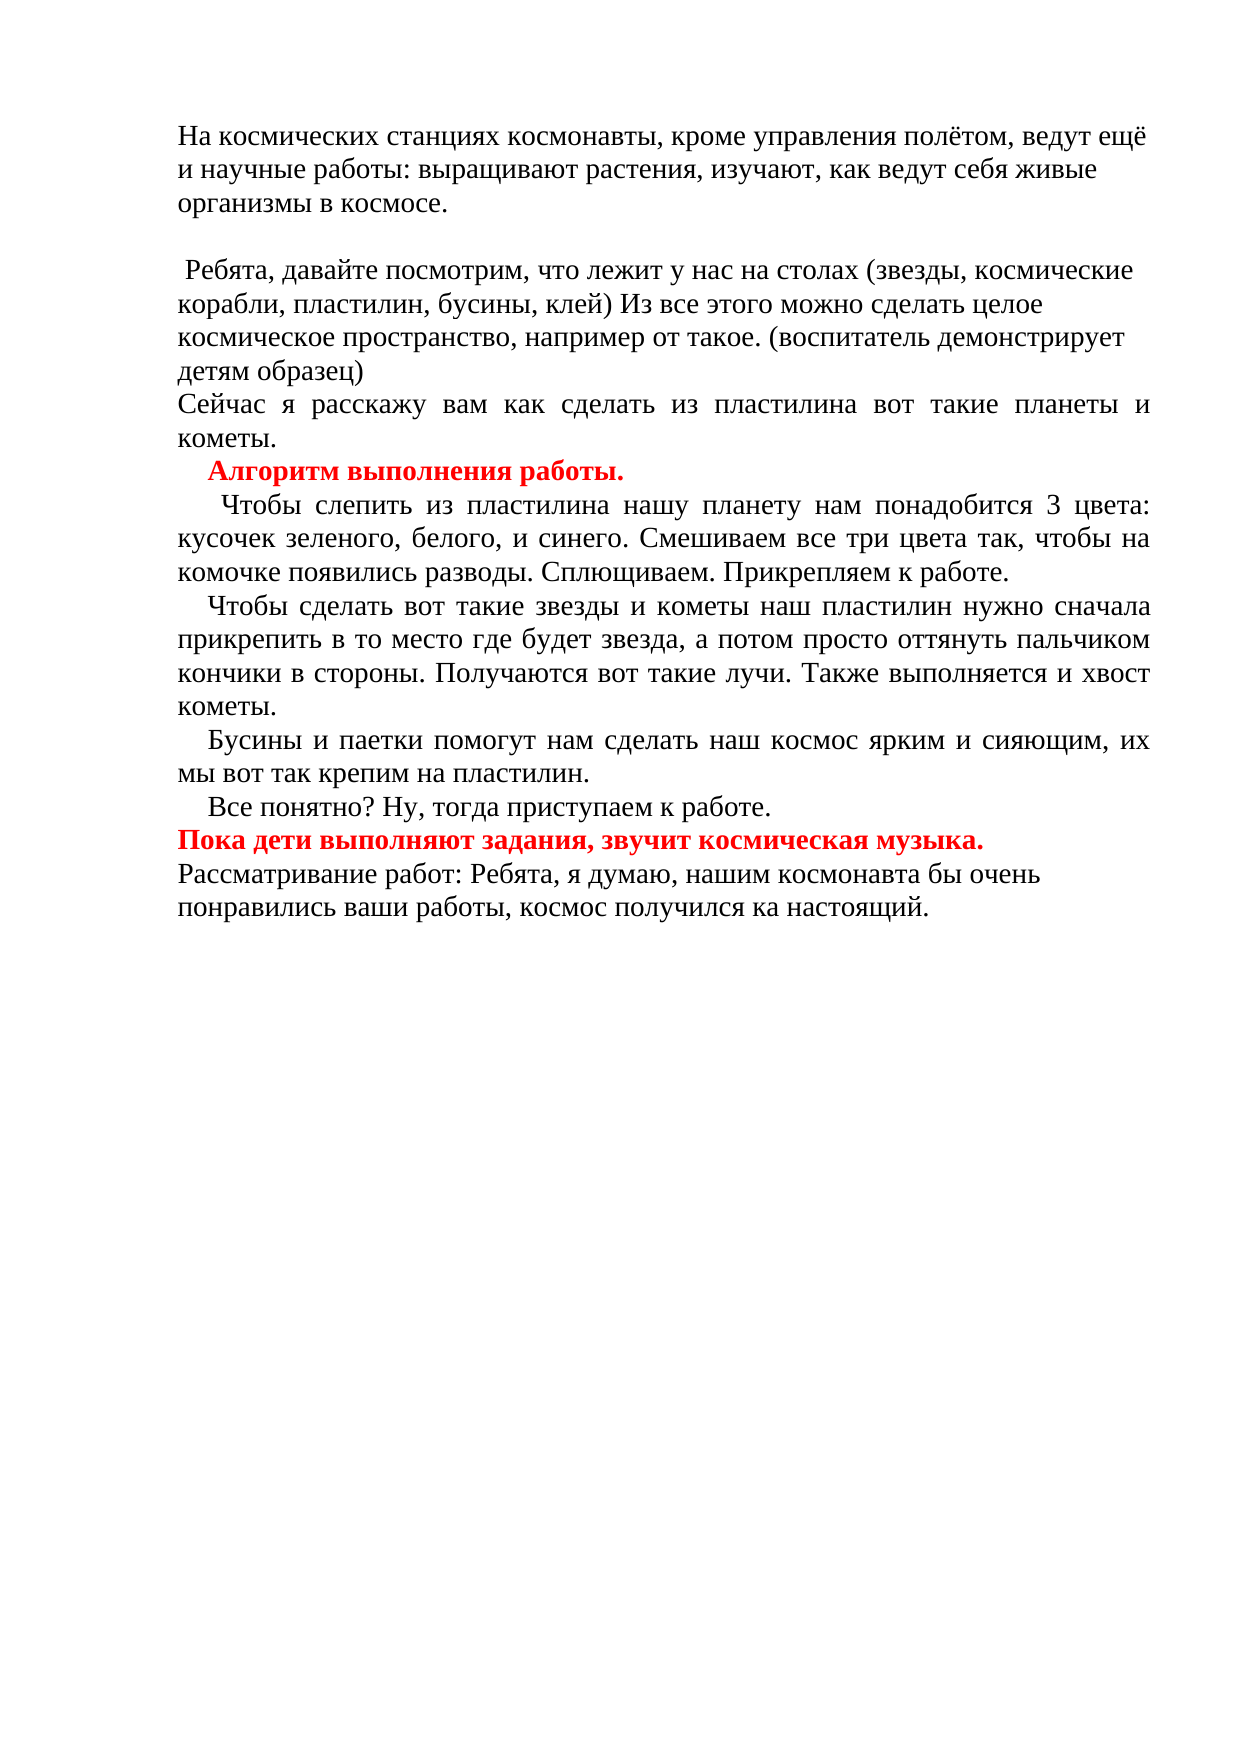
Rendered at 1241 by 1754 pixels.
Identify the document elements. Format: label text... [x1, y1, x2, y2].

text Чтобы сделать вот такие звезды и кометы наш пластилин нужно сначала прикрепить в то место где будет звезда, а потом просто оттянуть пальчиком кончики в стороны. Получаются вот такие лучи. Также выполняется и хвост кометы. [177, 588, 1152, 722]
text Пока дети выполняют задания, звучит космическая музыка. [177, 822, 1152, 856]
text На космических станциях космонавты, кроме управления полётом, ведут ещё и научные работы: выращивают растения, изучают, как ведут себя живые организмы в космосе. [177, 118, 1152, 219]
text Ребята, давайте посмотрим, что лежит у нас на столах (звезды, космические корабли, пластилин, бусины, клей) Из все этого можно сделать целое космическое пространство, например от такое. (воспитатель демонстрирует детям образец) [364, 252, 1152, 386]
text Рассматривание работ: Ребята, я думаю, нашим космонавта бы очень понравились ваши работы, космос получился ка настоящий. [177, 856, 1152, 923]
text Алгоритм выполнения работы. [177, 453, 1152, 487]
text Чтобы слепить из пластилина нашу планету нам понадобится 3 цвета: кусочек зеленого, белого, и синего. Смешиваем все три цвета так, чтобы на комочке появились разводы. Сплющиваем. Прикрепляем к работе. [177, 487, 1152, 588]
text Все понятно? Ну, тогда приступаем к работе. [177, 789, 1152, 822]
text Сейчас я расскажу вам как сделать из пластилина вот такие планеты и кометы. [177, 386, 1152, 453]
text Бусины и паетки помогут нам сделать наш космос ярким и сияющим, их мы вот так крепим на пластилин. [177, 722, 1152, 789]
